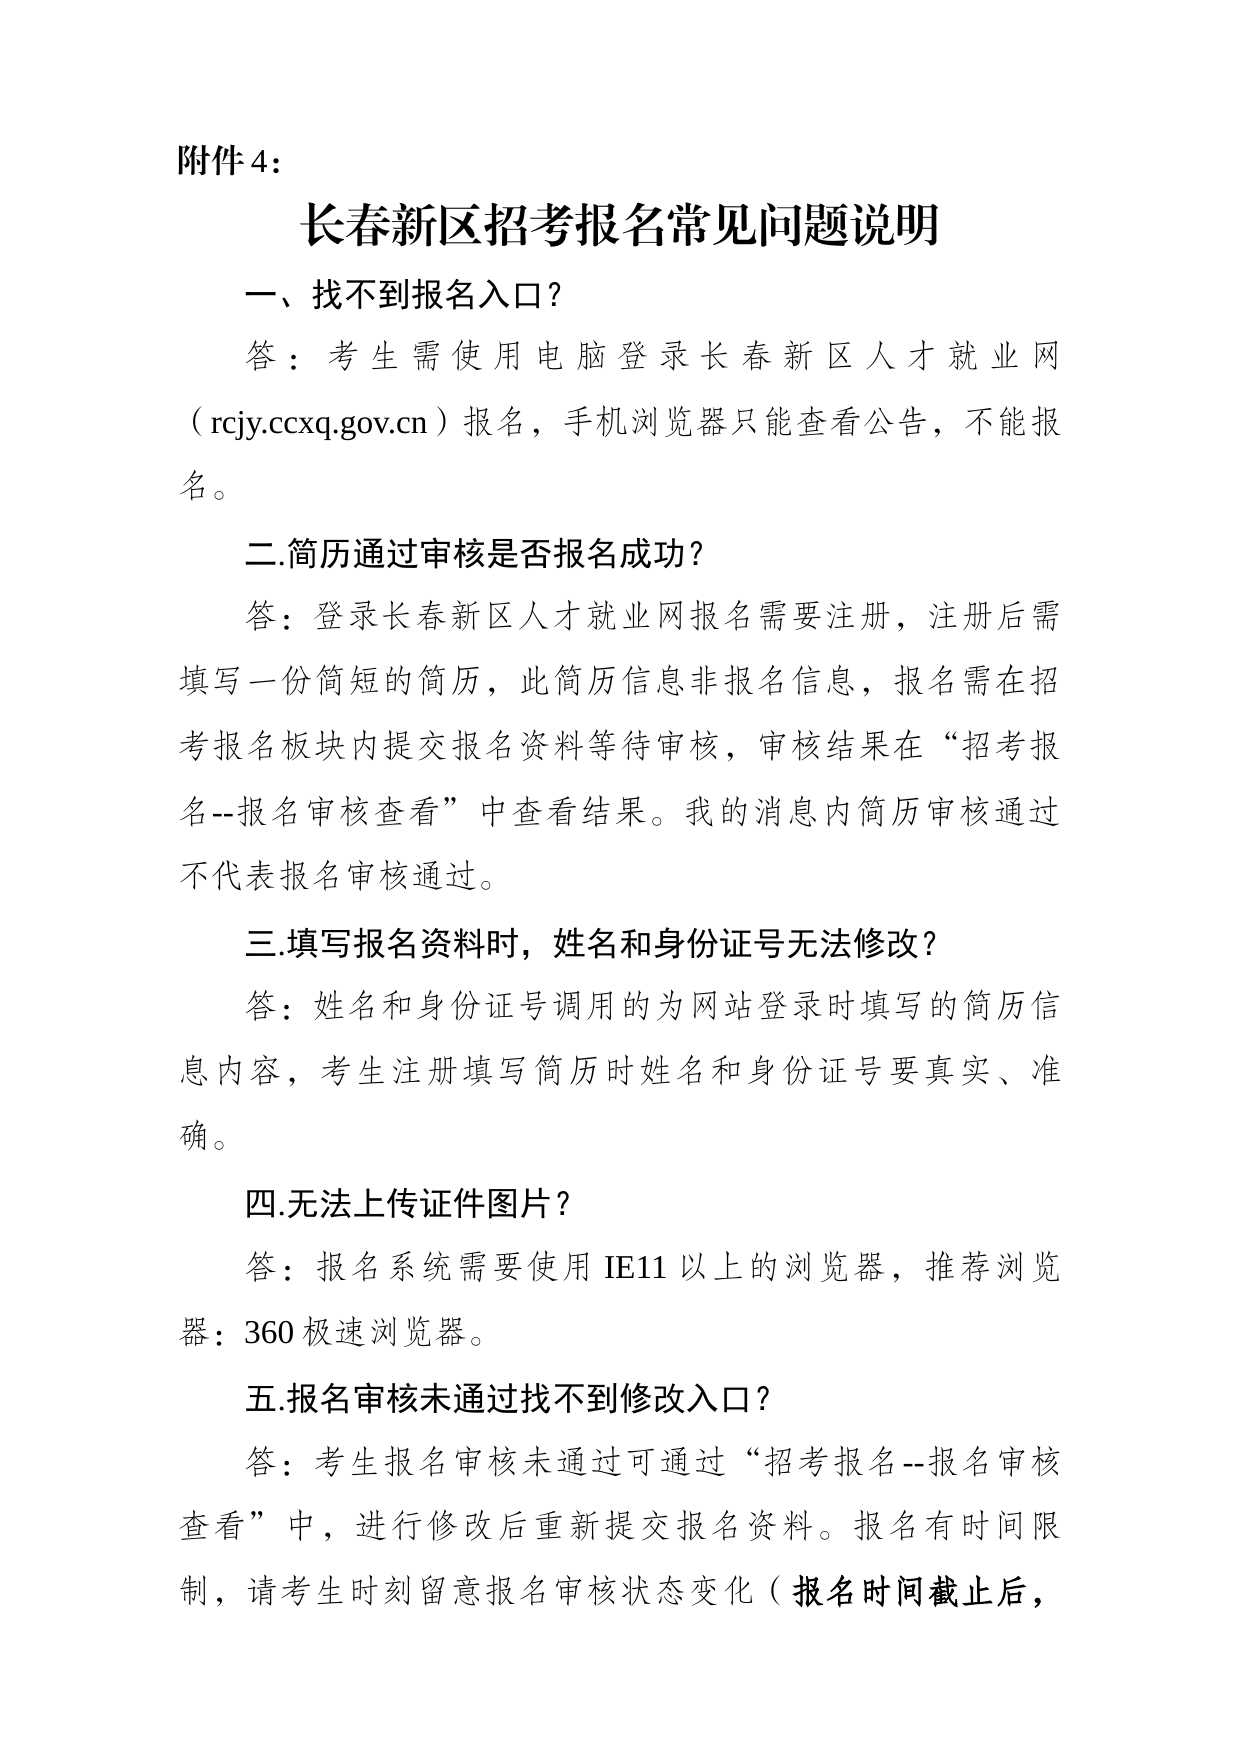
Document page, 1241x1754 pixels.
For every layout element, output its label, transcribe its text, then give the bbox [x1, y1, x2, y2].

text 长春新区招考报名常见问题说明 [177, 194, 1063, 259]
text 答：姓名和身份证号调用的为网站登录时填写的简历信息内容，考生注册填写简历时姓名和身份证号要真实、准确。 [177, 974, 1063, 1169]
text 一、找不到报名入口？ [177, 259, 1063, 324]
text 答：考生需使用电脑登录长春新区人才就业网（rcjy.ccxq.gov.cn）报名，手机浏览器只能查看公告，不能报名。 [177, 324, 1063, 519]
text 三.填写报名资料时，姓名和身份证号无法修改？ [177, 909, 1063, 974]
text 五.报名审核未通过找不到修改入口？ [177, 1364, 1063, 1429]
text 四.无法上传证件图片？ [177, 1169, 1063, 1234]
text 二.简历通过审核是否报名成功？ [177, 519, 1063, 584]
text 答：登录长春新区人才就业网报名需要注册，注册后需填写一份简短的简历，此简历信息非报名信息，报名需在招考报名板块内提交报名资料等待审核，审核结果在“招考报名--报名审核查看”中查看结果。我的消息内简历审核通过不代表报名审核通过。 [177, 584, 1063, 909]
text 答：报名系统需要使用IE11以上的浏览器，推荐浏览器：360极速浏览器。 [177, 1234, 1063, 1364]
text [177, 1429, 1063, 1624]
text 附件4： [177, 129, 1063, 194]
